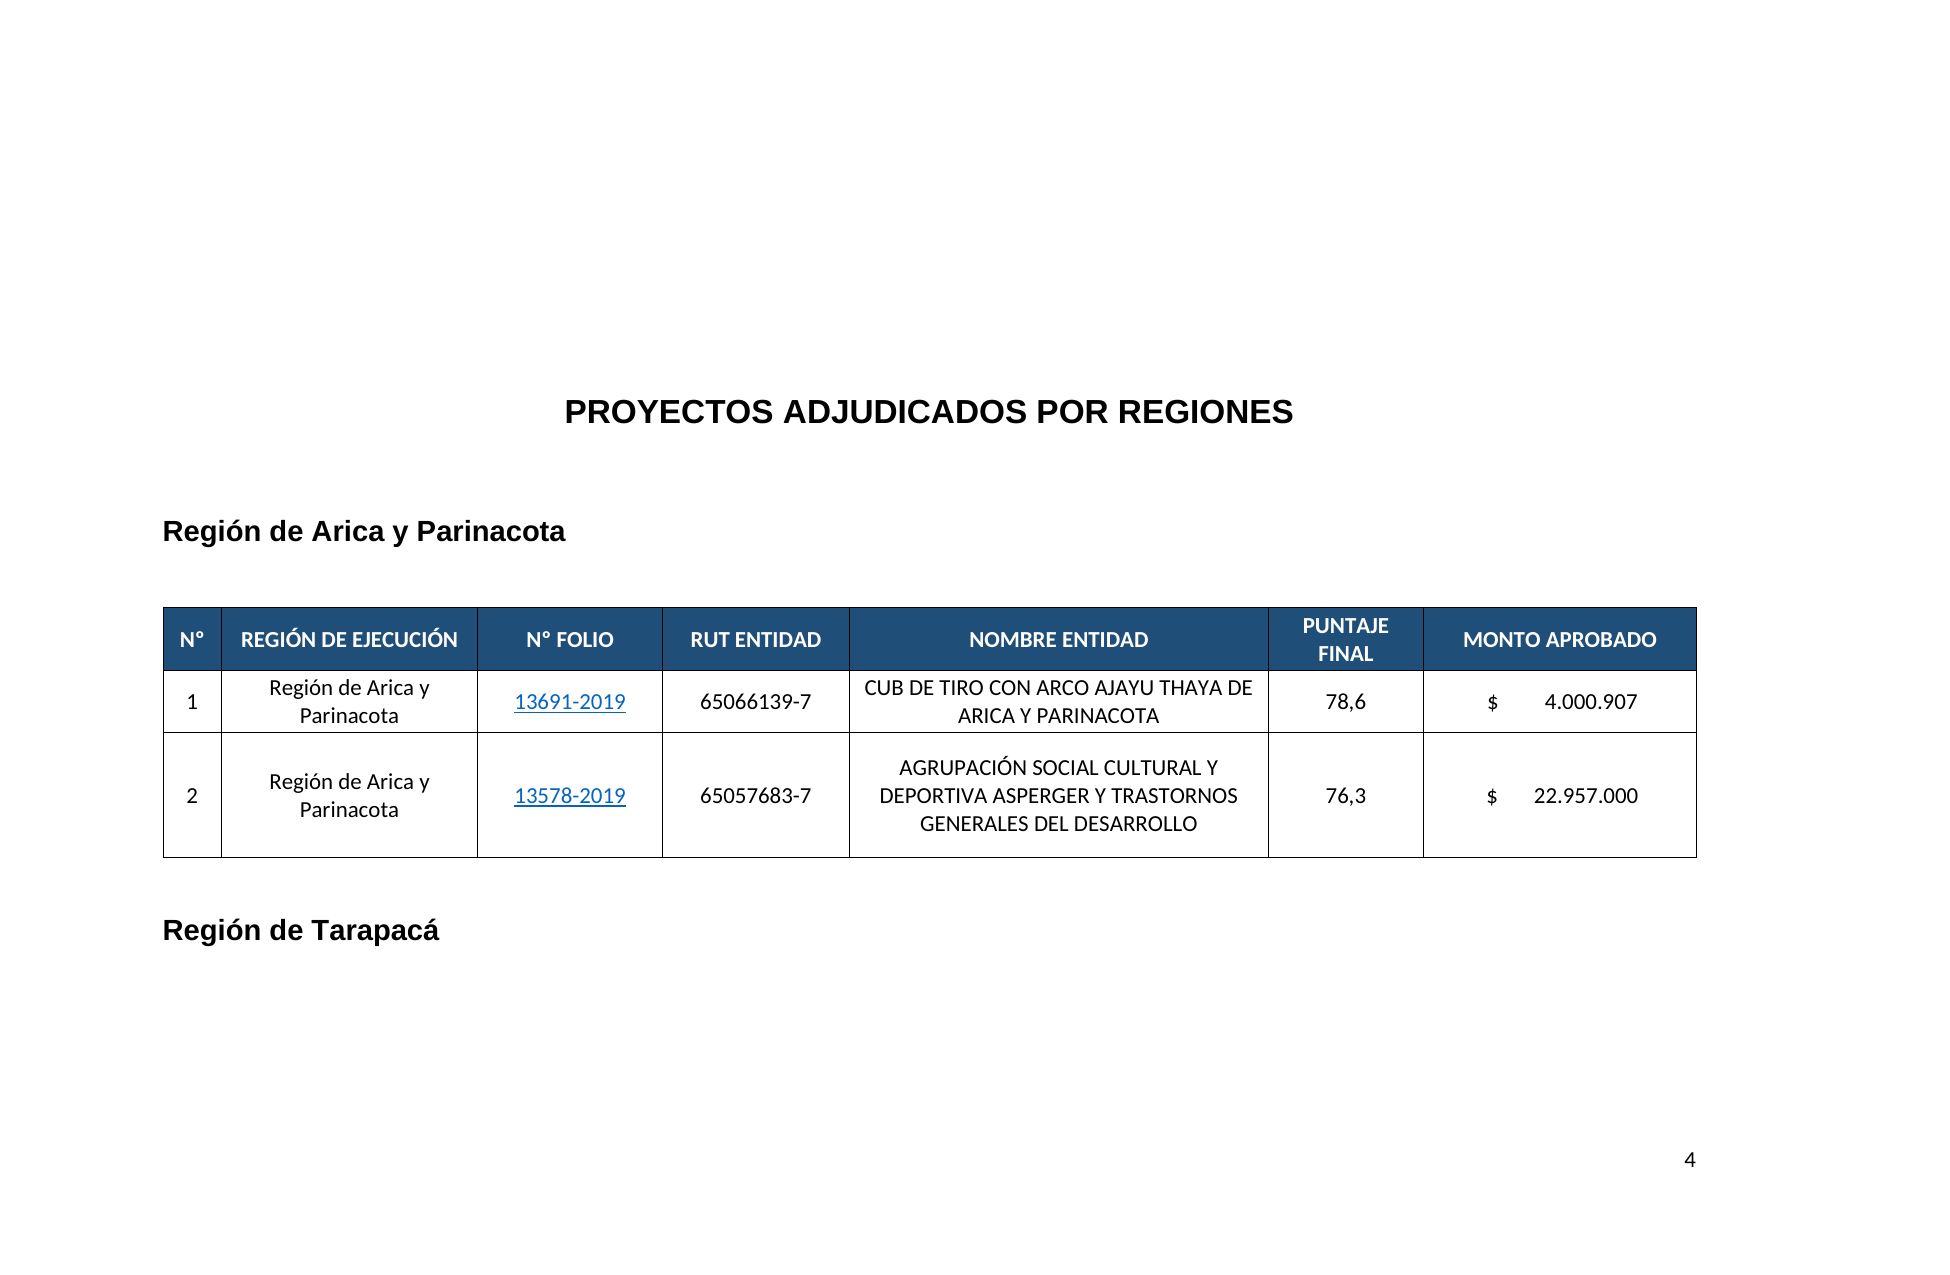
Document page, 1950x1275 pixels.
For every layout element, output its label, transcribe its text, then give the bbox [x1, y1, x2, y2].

table_cell 65066139-7 [663, 671, 849, 732]
table_cell $ 22.957.000 [1424, 733, 1696, 857]
table_cell 2 [164, 733, 221, 857]
table_header PUNTAJE FINAL [1269, 608, 1423, 670]
table_header NOMBRE ENTIDAD [850, 608, 1268, 670]
table_cell Región de Arica y Parinacota [222, 671, 477, 732]
table_cell CUB DE TIRO CON ARCO AJAYU THAYA DE ARICA Y PARINACOTA [850, 671, 1268, 732]
text Región de Tarapacá [162, 913, 1696, 947]
table_cell Región de Arica y Parinacota [222, 733, 477, 857]
table_cell 76,3 [1269, 733, 1423, 857]
table_cell $ 4.000.907 [1424, 671, 1696, 732]
table_header Nº FOLIO [478, 608, 662, 670]
table_header RUT ENTIDAD [663, 608, 849, 670]
table_cell AGRUPACIÓN SOCIAL CULTURAL Y DEPORTIVA ASPERGER Y TRASTORNOS GENERALES DEL DESARROLLO [850, 733, 1268, 857]
table_cell 13691-2019 [478, 671, 662, 732]
text Región de Arica y Parinacota [162, 514, 1696, 547]
text PROYECTOS ADJUDICADOS POR REGIONES [162, 393, 1696, 431]
table_cell 65057683-7 [663, 733, 849, 857]
table_header MONTO APROBADO [1424, 608, 1696, 670]
table_cell 78,6 [1269, 671, 1423, 732]
table_cell 13578-2019 [478, 733, 662, 857]
table_header Nº [164, 608, 221, 670]
table_header REGIÓN DE EJECUCIÓN [222, 608, 477, 670]
table_cell 1 [164, 671, 221, 732]
